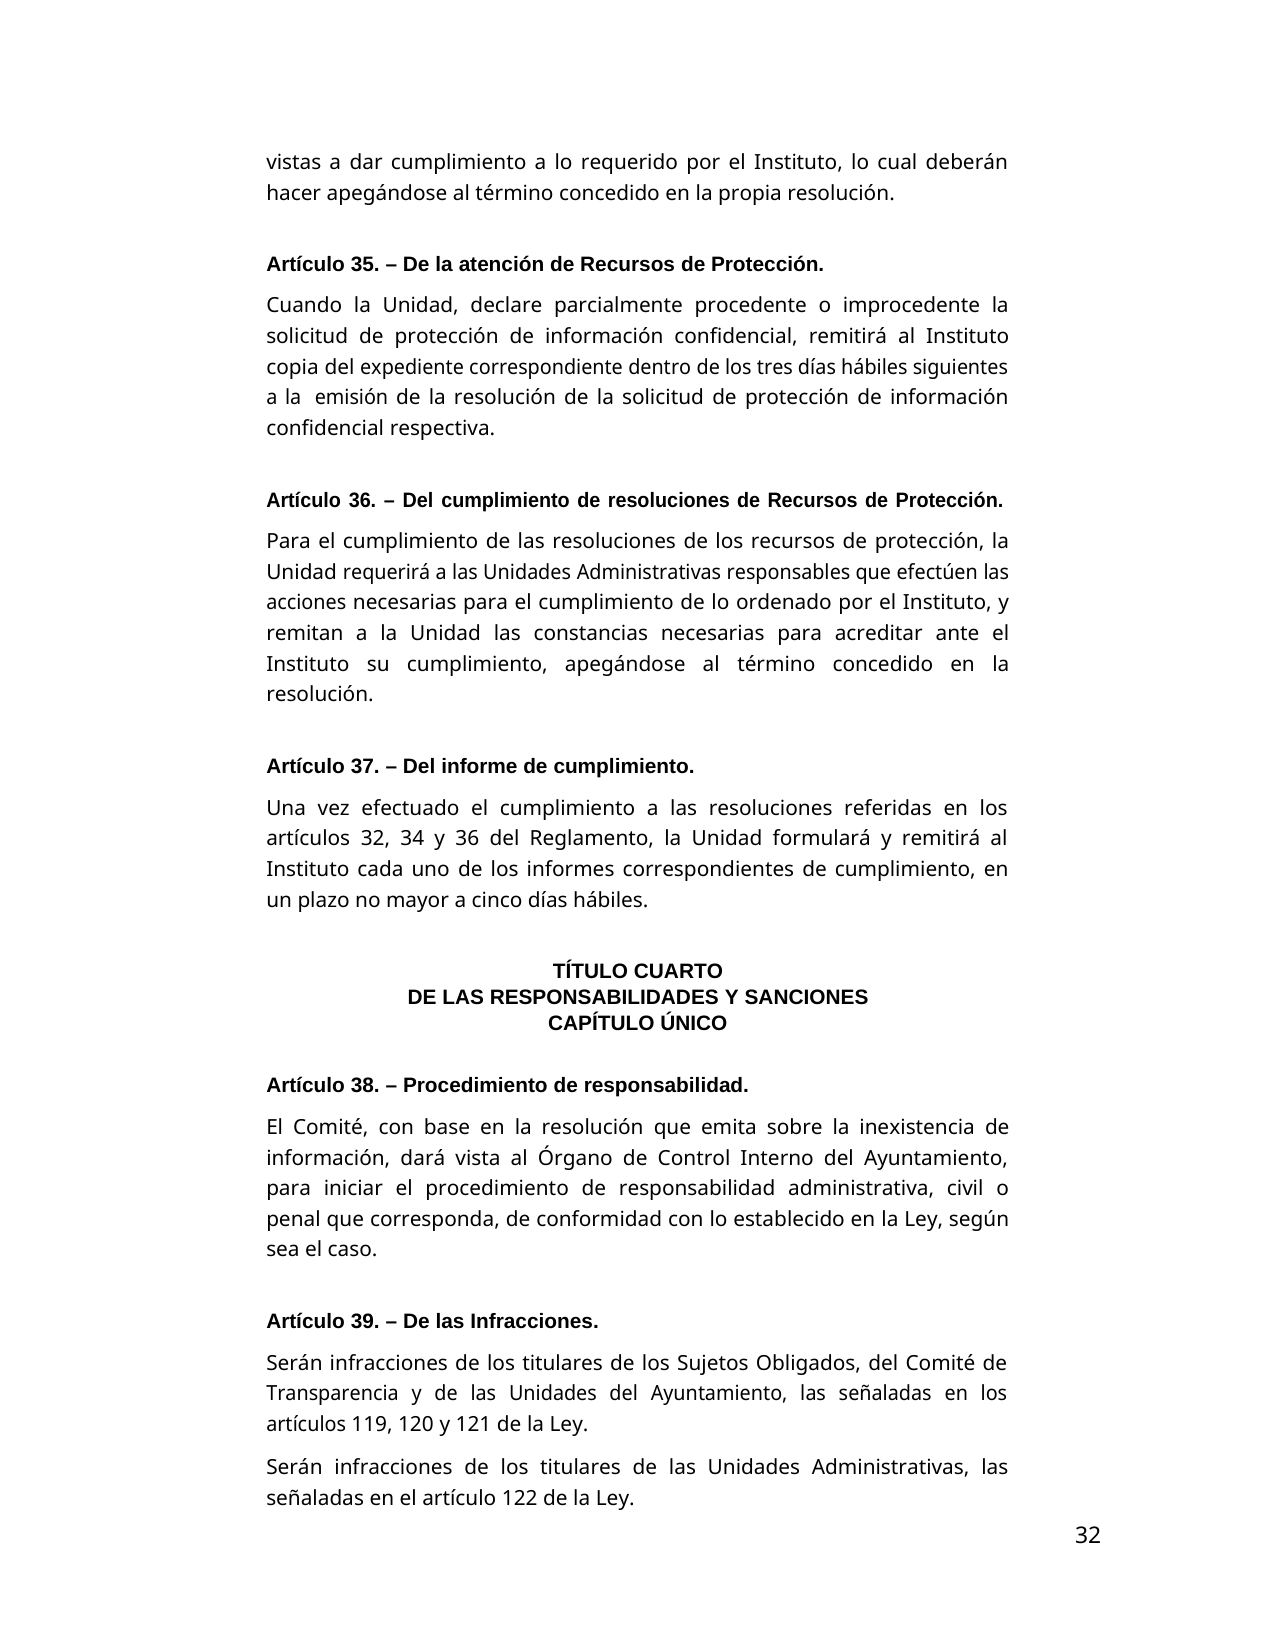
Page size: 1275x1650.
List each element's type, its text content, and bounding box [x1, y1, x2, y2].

subtitle Artículo 38. – Procedimiento de responsabilidad. [266, 1073, 1181, 1097]
subtitle Artículo 35. – De la atención de Recursos de Protección. [266, 252, 1181, 276]
text Serán infracciones de los titulares de los Sujetos Obligados, del Comité de Transparencia y de las Unidades del Ayuntamiento, las señaladas en los artículos 119, 120 y 121 de la Ley. [266, 1348, 1009, 1437]
subtitle Artículo 36. – Del cumplimiento de resoluciones de Recursos de Protección. [266, 488, 1181, 512]
text Cuando la Unidad, declare parcialmente procedente o improcedente la solicitud de protección de información confidencial, remitirá al Instituto copia del expediente correspondiente dentro de los tres días hábiles siguientes a la emisión de la resolución de la solicitud de protección de información confidencial respectiva. [266, 291, 1009, 442]
text El Comité, con base en la resolución que emita sobre la inexistencia de información, dará vista al Órgano de Control Interno del Ayuntamiento, para iniciar el procedimiento de responsabilidad administrativa, civil o penal que corresponda, de conformidad con lo establecido en la Ley, según sea el caso. [266, 1112, 1009, 1263]
subtitle Artículo 37. – Del informe de cumplimiento. [266, 754, 1181, 778]
subtitle TÍTULO CUARTO [219, 959, 1057, 983]
text vistas a dar cumplimiento a lo requerido por el Instituto, lo cual deberán hacer apegándose al término concedido en la propia resolución. [266, 147, 1009, 206]
text Para el cumplimiento de las resoluciones de los recursos de protección, la Unidad requerirá a las Unidades Administrativas responsables que efectúen las acciones necesarias para el cumplimiento de lo ordenado por el Instituto, y remitan a la Unidad las constancias necesarias para acreditar ante el Instituto su cumplimiento, apegándose al término concedido en la resolución. [266, 526, 1009, 708]
text DE LAS RESPONSABILIDADES Y SANCIONES CAPÍTULO ÚNICO [404, 985, 872, 1034]
subtitle Artículo 39. – De las Infracciones. [266, 1309, 1181, 1333]
text Serán infracciones de los titulares de las Unidades Administrativas, las señaladas en el artículo 122 de la Ley. [266, 1452, 1009, 1511]
text Una vez efectuado el cumplimiento a las resoluciones referidas en los artículos 32, 34 y 36 del Reglamento, la Unidad formulará y remitirá al Instituto cada uno de los informes correspondientes de cumplimiento, en un plazo no mayor a cinco días hábiles. [266, 793, 1009, 913]
